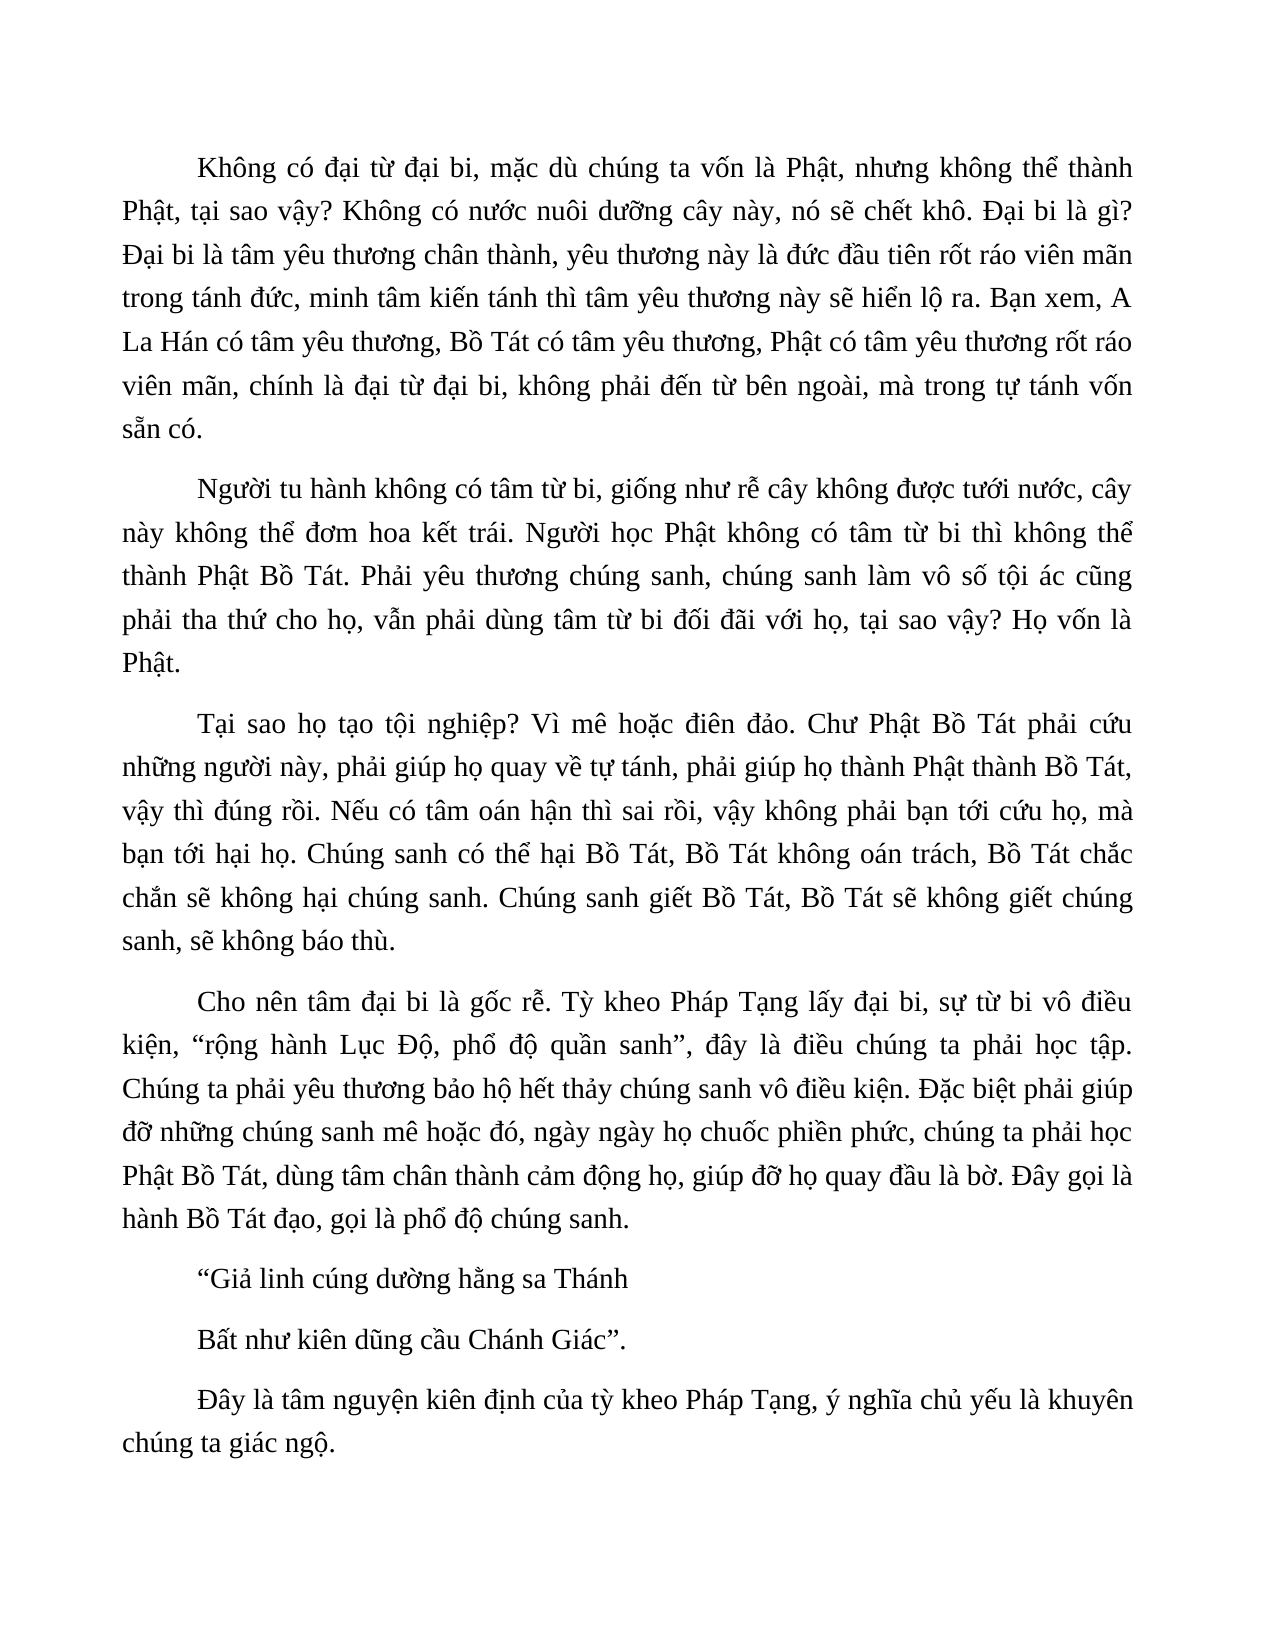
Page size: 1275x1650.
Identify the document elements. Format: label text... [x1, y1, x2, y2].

text Cho nên tâm đại bi là gốc rễ. Tỳ kheo Pháp Tạng lấy đại bi, sự từ bi vô điều kiện, “rộng hành Lục Độ, phổ độ quần sanh”, đây là điều chúng ta phải học tập. Chúng ta phải yêu thương bảo hộ hết thảy chúng sanh vô điều kiện. Đặc biệt phải giúp đỡ những chúng sanh mê hoặc đó, ngày ngày họ chuốc phiền phức, chúng ta phải học Phật Bồ Tát, dùng tâm chân thành cảm động họ, giúp đỡ họ quay đầu là bờ. Đây gọi là hành Bồ Tát đạo, gọi là phổ độ chúng sanh. [122, 984, 1134, 1235]
text Người tu hành không có tâm từ bi, giống như rễ cây không được tưới nước, cây này không thể đơm hoa kết trái. Người học Phật không có tâm từ bi thì không thể thành Phật Bồ Tát. Phải yêu thương chúng sanh, chúng sanh làm vô số tội ác cũng phải tha thứ cho họ, vẫn phải dùng tâm từ bi đối đãi với họ, tại sao vậy? Họ vốn là Phật. [122, 471, 1134, 679]
text Bất như kiên dũng cầu Chánh Giác”. [122, 1322, 1134, 1355]
text Tại sao họ tạo tội nghiệp? Vì mê hoặc điên đảo. Chư Phật Bồ Tát phải cứu những người này, phải giúp họ quay về tự tánh, phải giúp họ thành Phật thành Bồ Tát, vậy thì đúng rồi. Nếu có tâm oán hận thì sai rồi, vậy không phải bạn tới cứu họ, mà bạn tới hại họ. Chúng sanh có thể hại Bồ Tát, Bồ Tát không oán trách, Bồ Tát chắc chắn sẽ không hại chúng sanh. Chúng sanh giết Bồ Tát, Bồ Tát sẽ không giết chúng sanh, sẽ không báo thù. [122, 706, 1134, 957]
text Không có đại từ đại bi, mặc dù chúng ta vốn là Phật, nhưng không thể thành Phật, tại sao vậy? Không có nước nuôi dưỡng cây này, nó sẽ chết khô. Đại bi là gì? Đại bi là tâm yêu thương chân thành, yêu thương này là đức đầu tiên rốt ráo viên mãn trong tánh đức, minh tâm kiến tánh thì tâm yêu thương này sẽ hiển lộ ra. Bạn xem, A La Hán có tâm yêu thương, Bồ Tát có tâm yêu thương, Phật có tâm yêu thương rốt ráo viên mãn, chính là đại từ đại bi, không phải đến từ bên ngoài, mà trong tự tánh vốn sẵn có. [122, 150, 1134, 445]
text Đây là tâm nguyện kiên định của tỳ kheo Pháp Tạng, ý nghĩa chủ yếu là khuyên chúng ta giác ngộ. [122, 1382, 1134, 1459]
text “Giả linh cúng dường hằng sa Thánh [122, 1262, 1134, 1295]
